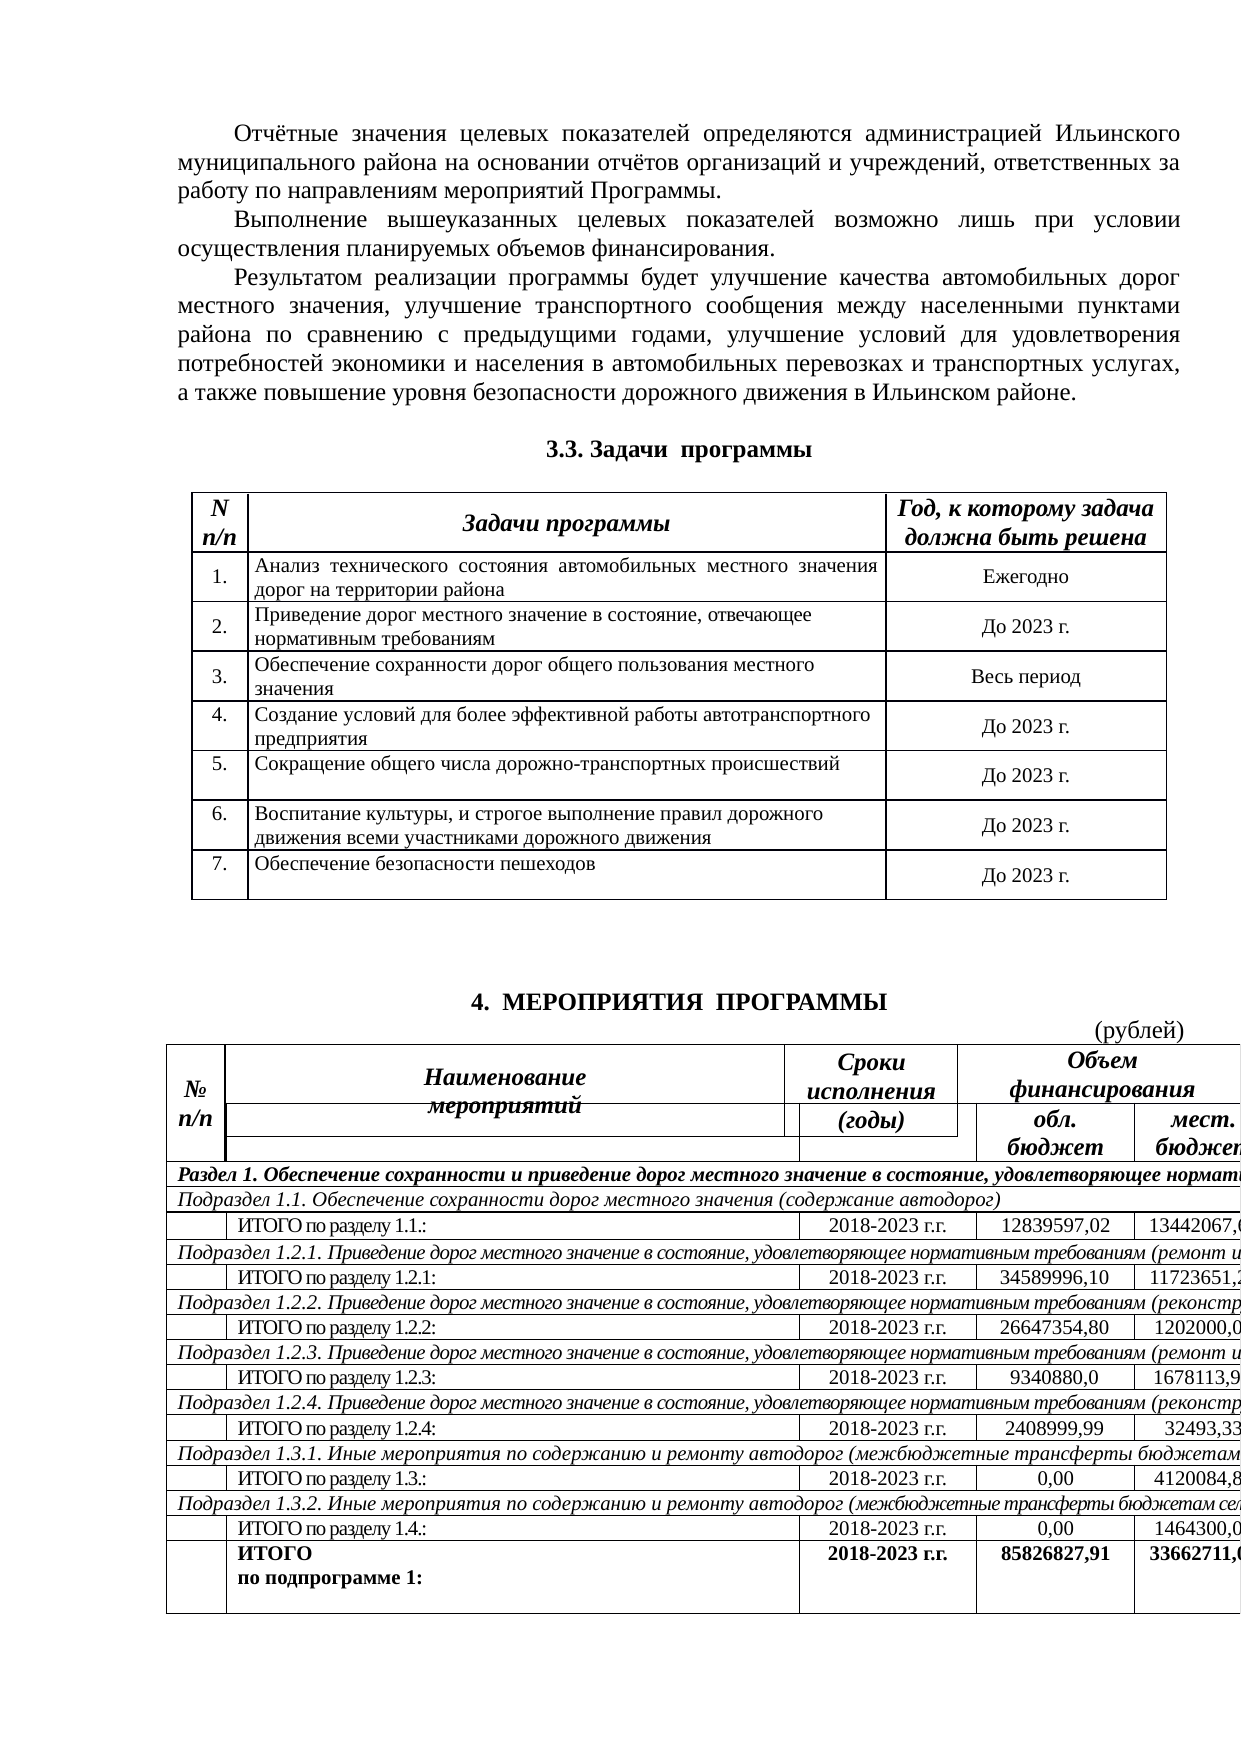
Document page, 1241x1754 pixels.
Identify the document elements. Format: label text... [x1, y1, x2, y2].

table_cell 33662711,02 [1135, 1541, 1240, 1613]
table_cell Подраздел 1.1. Обеспечение сохранности дорог местного значения (содержание автодорог) [167, 1187, 1240, 1211]
table_cell 7. [193, 851, 247, 899]
table_cell 1678113,92 [1135, 1365, 1240, 1389]
table_cell [167, 1415, 226, 1439]
table_cell 2018-2023 г.г. [800, 1516, 976, 1540]
table_cell 2018-2023 г.г. [800, 1415, 976, 1439]
table_cell 12839597,02 [977, 1213, 1134, 1239]
table_header Объем финансирования [958, 1045, 1240, 1103]
text 3.3. Задачи программы [177, 434, 1181, 463]
table_cell [167, 1213, 226, 1239]
table_header № п/п [167, 1045, 224, 1161]
table_cell 2018-2023 г.г. [800, 1541, 976, 1613]
table_cell ИТОГО по разделу 1.4.: [227, 1516, 799, 1540]
table_cell Подраздел 1.2.4. Приведение дорог местного значение в состояние, удовлетворяющее нормативным требованиям (реконструкция мостов) [167, 1390, 1240, 1414]
table_cell [167, 1516, 226, 1540]
table_cell 9340880,0 [977, 1365, 1134, 1389]
table_cell Подраздел 1.2.1. Приведение дорог местного значение в состояние, удовлетворяющее нормативным требованиям (ремонт и капитальный ремонт автодорог) [167, 1240, 1240, 1264]
table_cell [167, 1466, 226, 1490]
text (рублей) [177, 1015, 1184, 1044]
table_cell Обеспечение сохранности дорог общего пользования местного значения [249, 652, 885, 700]
table_cell Анализ технического состояния автомобильных местного значения дорог на территории района [249, 553, 885, 601]
table_cell ИТОГО по разделу 1.2.2: [227, 1315, 799, 1339]
table_cell мест. бюджет [1135, 1104, 1240, 1161]
table_cell 1202000,00 [1135, 1315, 1240, 1339]
table_cell До 2023 г. [887, 602, 1166, 650]
table_cell [167, 1541, 226, 1613]
table_cell 85826827,91 [977, 1541, 1134, 1613]
table_cell Подраздел 1.2.3. Приведение дорог местного значение в состояние, удовлетворяющее нормативным требованиям (ремонт и капитальный ремонт мостов) [167, 1340, 1240, 1364]
text 4. МЕРОПРИЯТИЯ ПРОГРАММЫ [177, 987, 1181, 1015]
table_cell Весь период [887, 652, 1166, 700]
table_cell До 2023 г. [887, 702, 1166, 750]
table_cell 1. [193, 553, 247, 601]
table_cell До 2023 г. [887, 751, 1166, 799]
table_cell ИТОГО по разделу 1.2.3: [227, 1365, 799, 1389]
table_cell Приведение дорог местного значение в состояние, отвечающее нормативным требованиям [249, 602, 885, 650]
text Отчётные значения целевых показателей определяются администрацией Ильинского муниципального района на основании отчётов организаций и учреждений, ответственных за работу по направлениям мероприятий Программы. [177, 118, 1181, 204]
table_cell Сокращение общего числа дорожно-транспортных происшествий [249, 751, 885, 799]
table_cell обл. бюджет [977, 1104, 1134, 1161]
table_cell Ежегодно [887, 553, 1166, 601]
table_header Задачи программы [249, 493, 886, 551]
table_cell 2. [193, 602, 247, 650]
table_cell 34589996,10 [977, 1265, 1134, 1289]
table_cell До 2023 г. [887, 801, 1166, 849]
table_cell 0,00 [977, 1466, 1134, 1490]
table_header Наименование мероприятий [227, 1104, 784, 1136]
text Выполнение вышеуказанных целевых показателей возможно лишь при условии осуществления планируемых объемов финансирования. [177, 204, 1181, 262]
table_cell 32493,33 [1135, 1415, 1240, 1439]
table_cell 3. [193, 652, 247, 700]
table_cell [167, 1365, 226, 1389]
table_header N п/п [193, 493, 248, 551]
table_cell [167, 1315, 226, 1339]
table_cell ИТОГО по разделу 1.2.1: [227, 1265, 799, 1289]
table_cell 4120084,80 [1135, 1466, 1240, 1490]
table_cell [227, 1541, 799, 1613]
table_cell [167, 1265, 226, 1289]
table_cell ИТОГО по разделу 1.1.: [227, 1213, 799, 1239]
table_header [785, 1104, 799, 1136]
table_cell Раздел 1. Обеспечение сохранности и приведение дорог местного значение в состояние, удовлетворяющее нормативным требованиям [167, 1162, 1240, 1186]
table_cell 13442067,68 [1135, 1213, 1240, 1239]
table_cell Подраздел 1.2.2. Приведение дорог местного значение в состояние, удовлетворяющее нормативным требованиям (реконструкция автодорог) [167, 1290, 1240, 1314]
table_cell 4. [193, 702, 247, 750]
table_cell 0,00 [977, 1516, 1134, 1540]
table_cell 2018-2023 г.г. [800, 1315, 976, 1339]
table_header Год, к которому задача должна быть решена [887, 493, 1166, 551]
table_header Сроки исполнения (годы) [800, 1104, 957, 1136]
table_cell 2018-2023 г.г. [800, 1213, 976, 1239]
table_cell Подраздел 1.3.2. Иные мероприятия по содержанию и ремонту автодорог (межбюджетные трансферты бюджетам сельских поселений на ремонт и капитальный ремонт) [167, 1491, 1240, 1515]
table_cell 2018-2023 г.г. [800, 1265, 976, 1289]
table_cell ИТОГО по разделу 1.2.4: [227, 1415, 799, 1439]
table_cell 2018-2023 г.г. [800, 1365, 976, 1389]
table_cell 6. [193, 801, 247, 849]
table_header Наименование мероприятий [226, 1045, 784, 1103]
table_cell Создание условий для более эффективной работы автотранспортного предприятия [249, 702, 885, 750]
table_cell 2018-2023 г.г. [800, 1466, 976, 1490]
table_cell ИТОГО по разделу 1.3.: [227, 1466, 799, 1490]
table_cell 5. [193, 751, 247, 799]
table_cell 26647354,80 [977, 1315, 1134, 1339]
text Результатом реализации программы будет улучшение качества автомобильных дорог местного значения, улучшение транспортного сообщения между населенными пунктами района по сравнению с предыдущими годами, улучшение условий для удовлетворения потребностей экономики и населения в автомобильных перевозках и транспортных услугах, а также повышение уровня безопасности дорожного движения в Ильинском районе. [177, 262, 1181, 406]
table_cell Воспитание культуры, и строгое выполнение правил дорожного движения всеми участниками дорожного движения [249, 801, 885, 849]
table_header Сроки исполнения (годы) [785, 1045, 957, 1103]
table_cell Обеспечение безопасности пешеходов [249, 851, 885, 899]
table_cell 2408999,99 [977, 1415, 1134, 1439]
table_cell 1464300,00 [1135, 1516, 1240, 1540]
table_cell 11723651,28 [1135, 1265, 1240, 1289]
table_cell До 2023 г. [887, 851, 1166, 899]
table_cell Подраздел 1.3.1. Иные мероприятия по содержанию и ремонту автодорог (межбюджетные трансферты бюджетам сельских поселений на содержание) [167, 1441, 1240, 1464]
